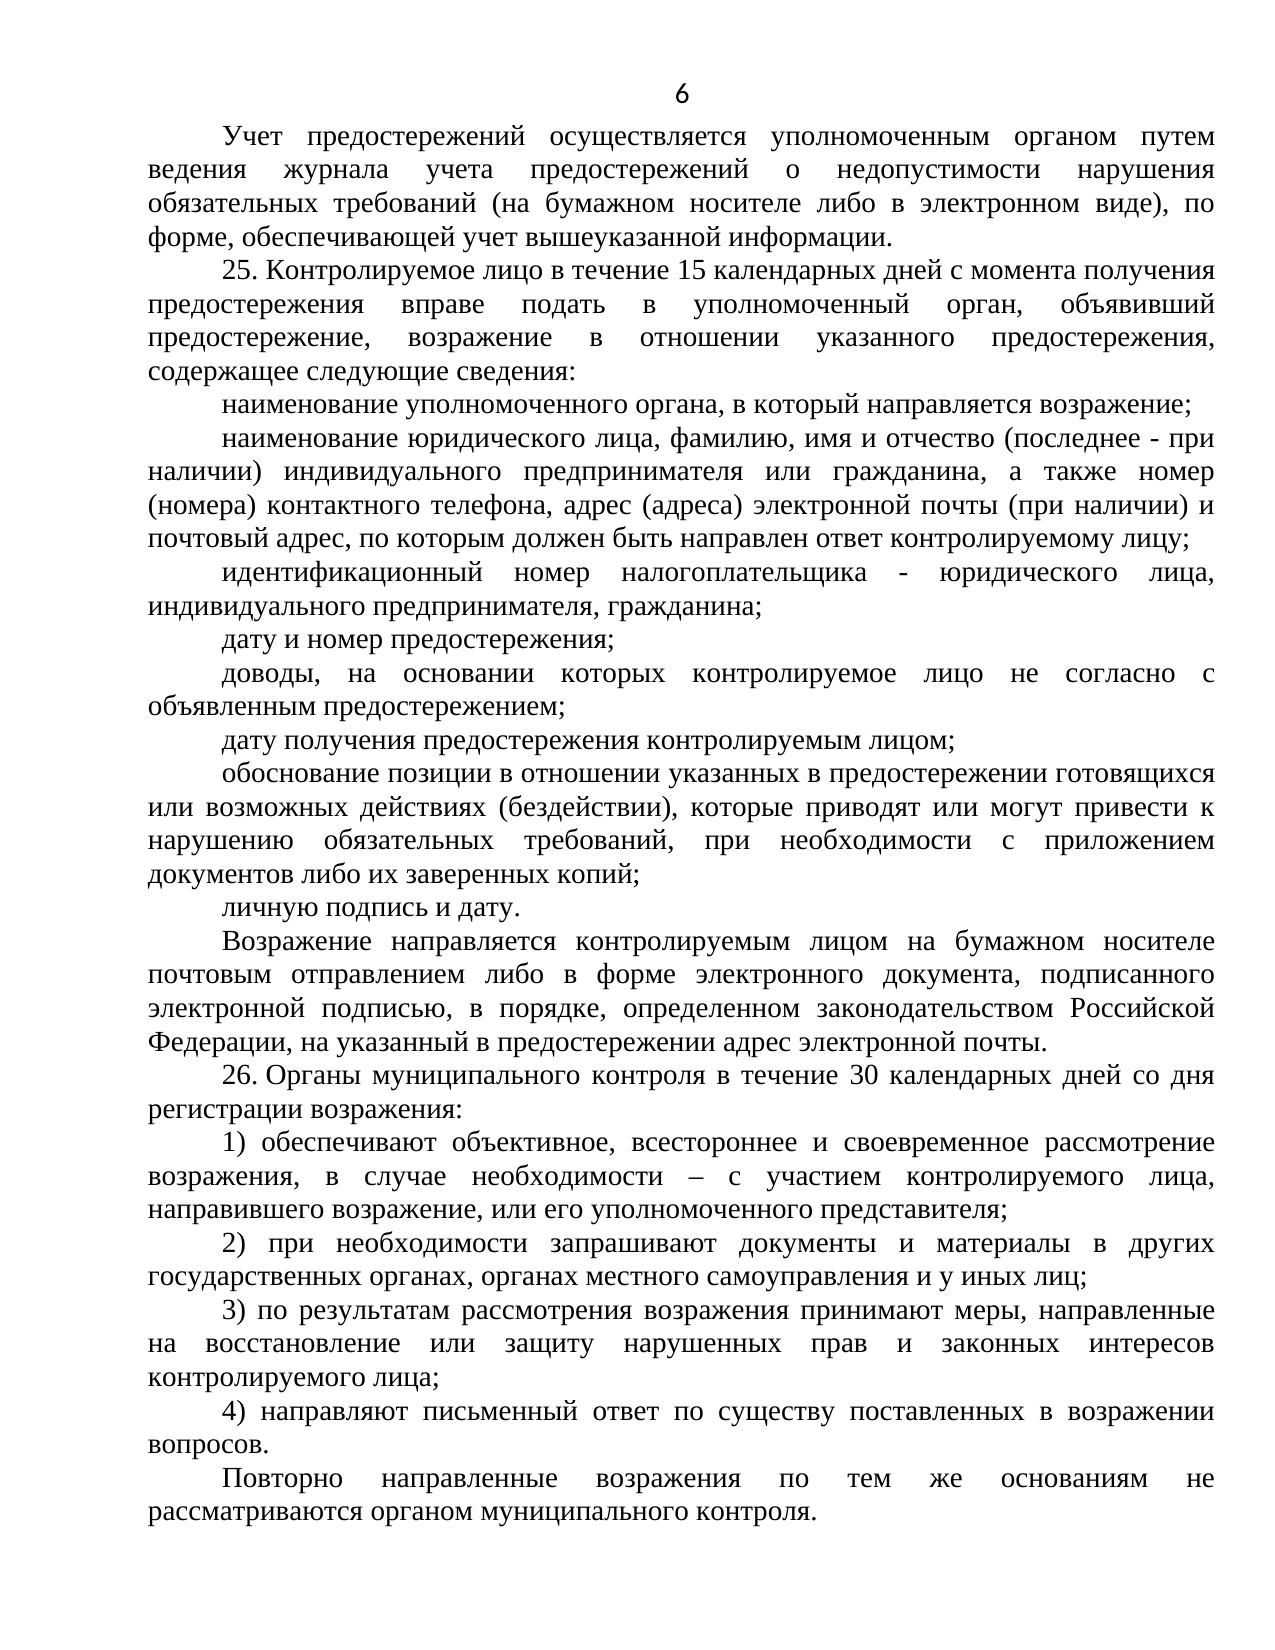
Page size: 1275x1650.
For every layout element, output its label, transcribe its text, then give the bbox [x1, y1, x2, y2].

text личную подпись и дату. [148, 889, 1216, 923]
text 2) при необходимости запрашивают документы и материалы в других государственных органах, органах местного самоуправления и у иных лиц; [148, 1225, 1216, 1292]
text 4) направляют письменный ответ по существу поставленных в возражении вопросов. [148, 1393, 1216, 1460]
text идентификационный номер налогоплательщика - юридического лица, индивидуального предпринимателя, гражданина; [148, 554, 1216, 621]
text обоснование позиции в отношении указанных в предостережении готовящихся или возможных действиях (бездействии), которые приводят или могут привести к нарушению обязательных требований, при необходимости с приложением документов либо их заверенных копий; [148, 755, 1216, 889]
text 1) обеспечивают объективное, всестороннее и своевременное рассмотрение возражения, в случае необходимости – с участием контролируемого лица, направившего возражение, или его уполномоченного представителя; [148, 1124, 1216, 1225]
text Учет предостережений осуществляется уполномоченным органом путем ведения журнала учета предостережений о недопустимости нарушения обязательных требований (на бумажном носителе либо в электронном виде), по форме, обеспечивающей учет вышеуказанной информации. [148, 118, 1216, 252]
text дату получения предостережения контролируемым лицом; [148, 722, 1216, 755]
text дату и номер предостережения; [148, 621, 1216, 655]
text доводы, на основании которых контролируемое лицо не согласно с объявленным предостережением; [148, 655, 1216, 722]
text 3) по результатам рассмотрения возражения принимают меры, направленные на восстановление или защиту нарушенных прав и законных интересов контролируемого лица; [148, 1292, 1216, 1393]
text наименование уполномоченного органа, в который направляется возражение; [148, 386, 1216, 420]
text 25. Контролируемое лицо в течение 15 календарных дней с момента получения предостережения вправе подать в уполномоченный орган, объявивший предостережение, возражение в отношении указанного предостережения, содержащее следующие сведения: [148, 252, 1216, 386]
text Возражение направляется контролируемым лицом на бумажном носителе почтовым отправлением либо в форме электронного документа, подписанного электронной подписью, в порядке, определенном законодательством Российской Федерации, на указанный в предостережении адрес электронной почты. [148, 923, 1216, 1057]
text Повторно направленные возражения по тем же основаниям не рассматриваются органом муниципального контроля. [148, 1460, 1216, 1527]
text наименование юридического лица, фамилию, имя и отчество (последнее - при наличии) индивидуального предпринимателя или гражданина, а также номер (номера) контактного телефона, адрес (адреса) электронной почты (при наличии) и почтовый адрес, по которым должен быть направлен ответ контролируемому лицу; [148, 420, 1216, 554]
text 26. Органы муниципального контроля в течение 30 календарных дней со дня регистрации возражения: [148, 1057, 1216, 1124]
